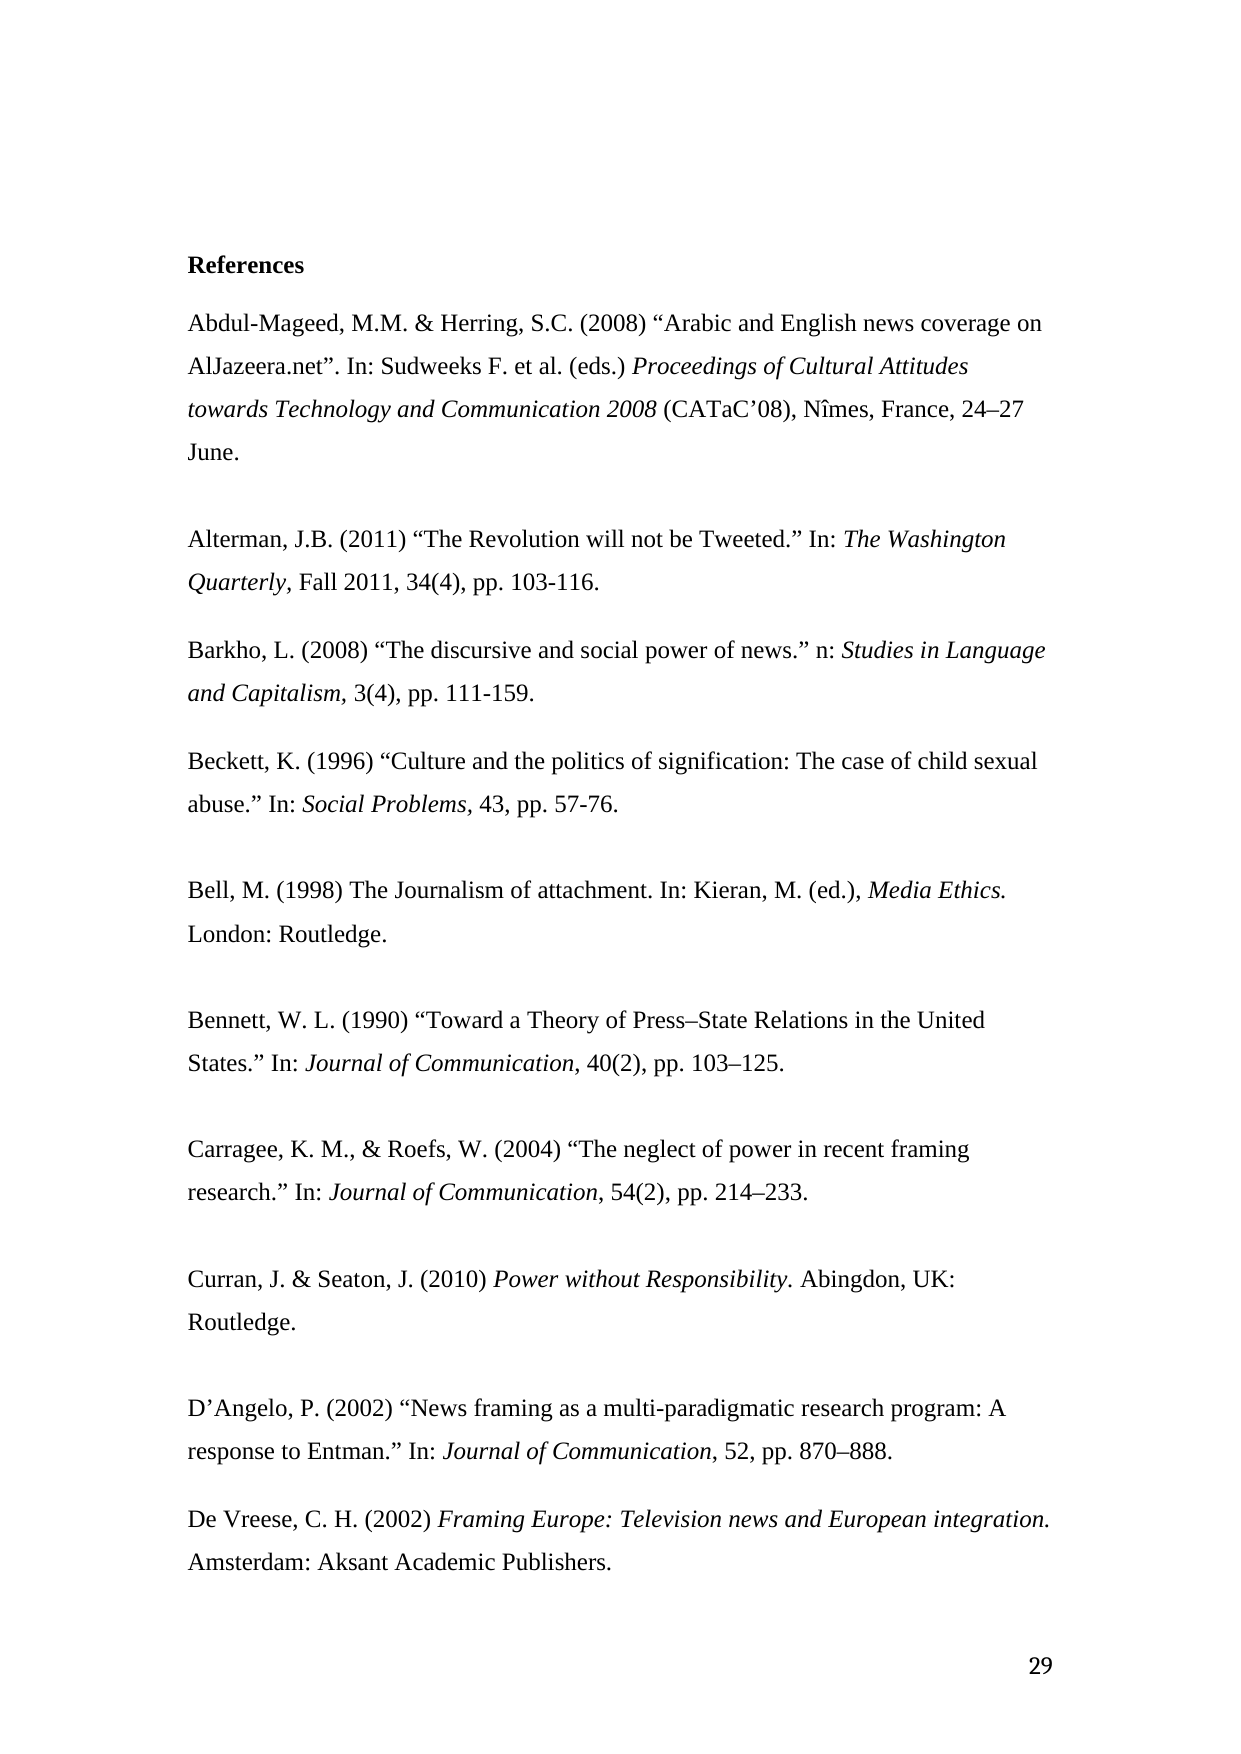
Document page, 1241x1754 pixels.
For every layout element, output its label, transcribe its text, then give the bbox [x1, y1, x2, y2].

text Barkho, L. (2008) “The discursive and social power of news.” n: Studies in Language and Capitalism, 3(4), pp. 111-159. [187, 635, 1053, 707]
text Abdul-Mageed, M.M. & Herring, S.C. (2008) “Arabic and English news coverage on AlJazeera.net”. In: Sudweeks F. et al. (eds.) Proceedings of Cultural Attitudes towards Technology and Communication 2008 (CATaC’08), Nîmes, France, 24–27 June. [187, 308, 1053, 466]
text Alterman, J.B. (2011) “The Revolution will not be Tweeted.” In: The Washington Quarterly, Fall 2011, 34(4), pp. 103-116. [187, 524, 1053, 596]
text Carragee, K. M., & Roefs, W. (2004) “The neglect of power in recent framing research.” In: Journal of Communication, 54(2), pp. 214–233. [187, 1134, 1053, 1206]
text De Vreese, C. H. (2002) Framing Europe: Television news and European integration. Amsterdam: Aksant Academic Publishers. [187, 1504, 1053, 1576]
text Bell, M. (1998) The Journalism of attachment. In: Kieran, M. (ed.), Media Ethics. London: Routledge. [187, 876, 1053, 947]
text References [187, 251, 1053, 279]
text Curran, J. & Seaton, J. (2010) Power without Responsibility. Abingdon, UK: Routledge. [187, 1264, 1053, 1336]
text Beckett, K. (1996) “Culture and the politics of signification: The case of child sexual abuse.” In: Social Problems, 43, pp. 57-76. [187, 746, 1053, 818]
text Bennett, W. L. (1990) “Toward a Theory of Press–State Relations in the United States.” In: Journal of Communication, 40(2), pp. 103–125. [187, 1005, 1053, 1077]
text D’Angelo, P. (2002) “News framing as a multi-paradigmatic research program: A response to Entman.” In: Journal of Communication, 52, pp. 870–888. [187, 1393, 1053, 1465]
